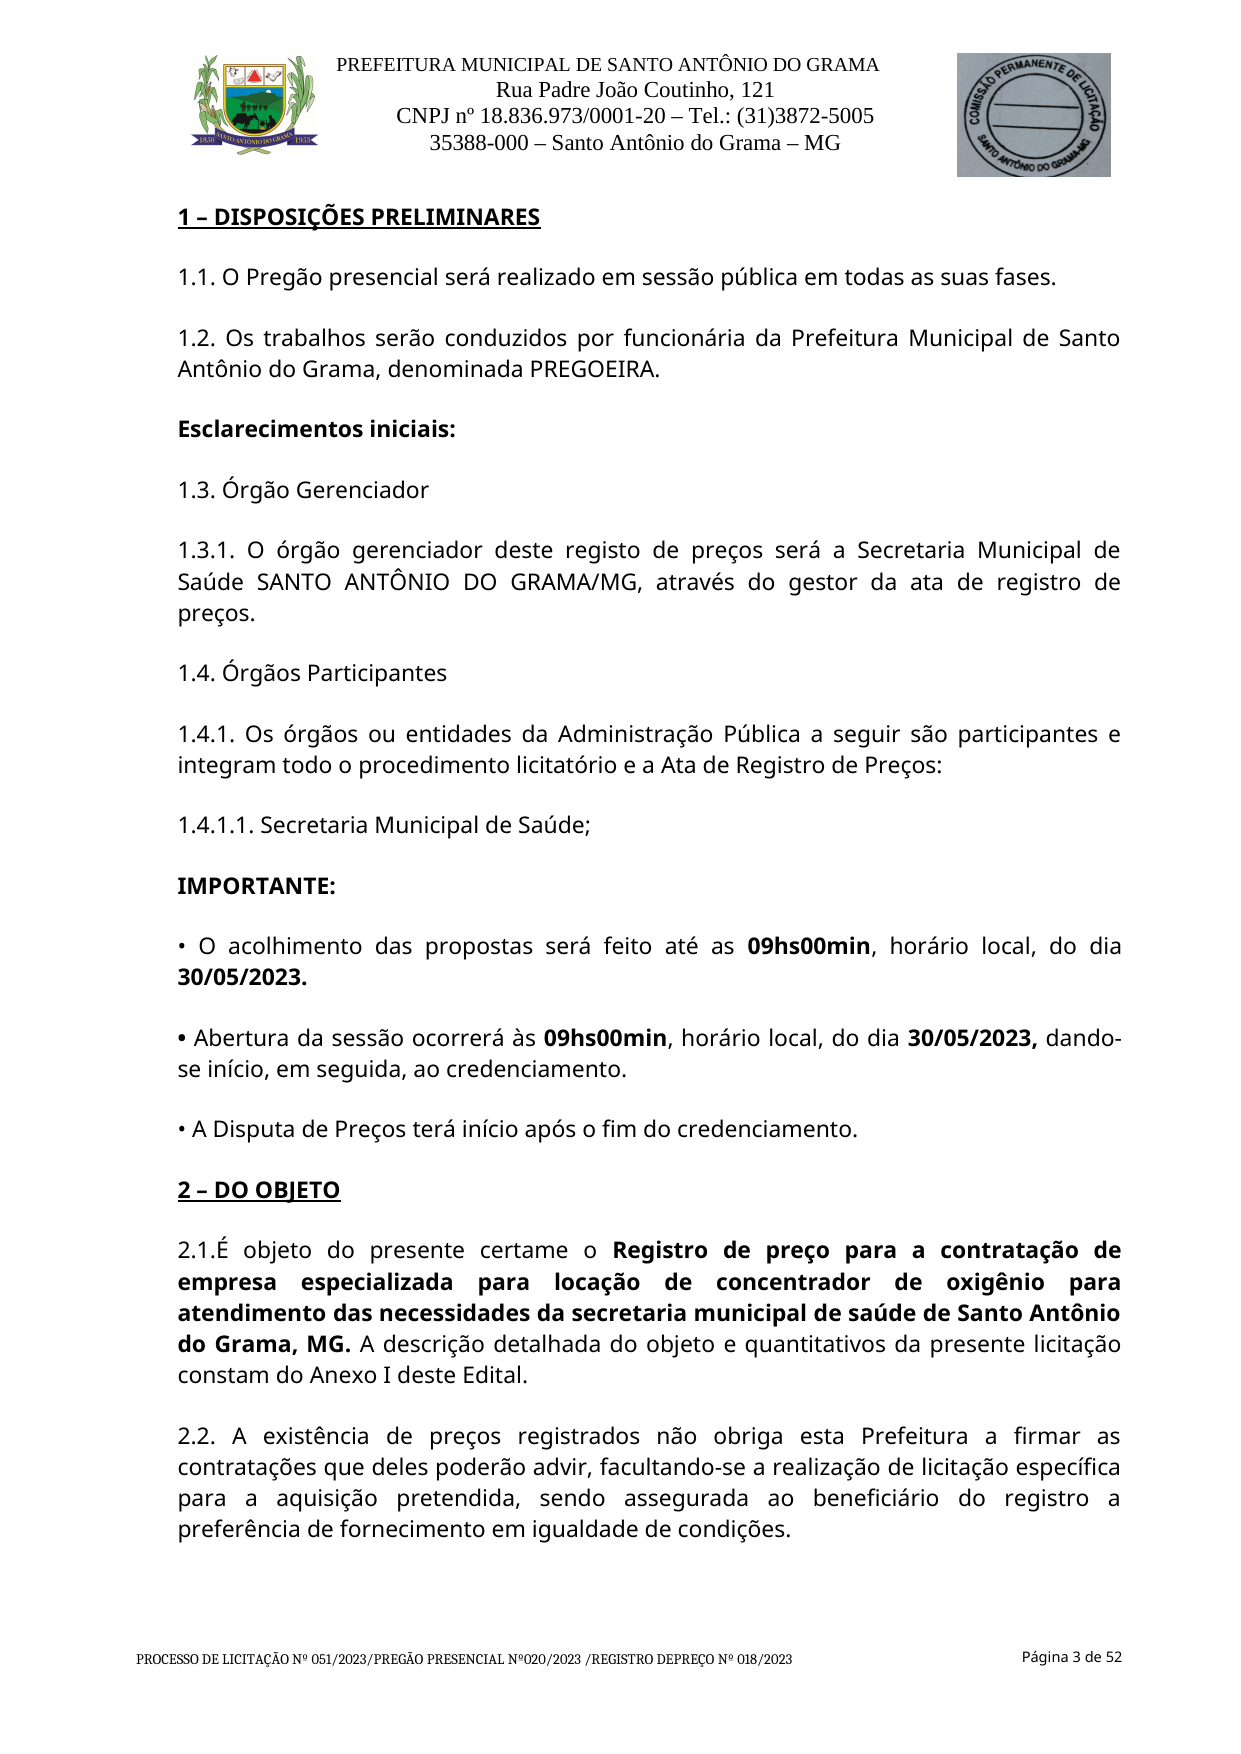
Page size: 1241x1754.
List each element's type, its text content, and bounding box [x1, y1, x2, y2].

text 1.2. Os trabalhos serão conduzidos por funcionária da Prefeitura Municipal de Santo Antônio do Grama, denominada PREGOEIRA. [177, 322, 1122, 384]
text IMPORTANTE: [177, 869, 1122, 901]
text 2 – DO OBJETO [177, 1174, 1122, 1205]
text 2.2. A existência de preços registrados não obriga esta Prefeitura a firmar as contratações que deles poderão advir, facultando-se a realização de licitação específica para a aquisição pretendida, sendo assegurada ao beneficiário do registro a preferência de fornecimento em igualdade de condições. [177, 1419, 1122, 1544]
text 1.3. Órgão Gerenciador [177, 474, 1122, 505]
picture [957, 53, 1111, 177]
text Esclarecimentos iniciais: [177, 413, 1122, 444]
text 2.1.É objeto do presente certame o Registro de preço para a contratação de empresa especializada para locação de concentrador de oxigênio para atendimento das necessidades da secretaria municipal de saúde de Santo Antônio do Grama, MG. A descrição detalhada do objeto e quantitativos da presente licitação constam do Anexo I deste Edital. [177, 1234, 1122, 1390]
text 1.1. O Pregão presencial será realizado em sessão pública em todas as suas fases. [177, 261, 1122, 292]
text • A Disputa de Preços terá início após o fim do credenciamento. [177, 1113, 1122, 1144]
text 1 – DISPOSIÇÕES PRELIMINARES [177, 201, 1122, 232]
picture [190, 55, 319, 155]
text • Abertura da sessão ocorrerá às 09hs00min, horário local, do dia 30/05/2023, dando-se início, em seguida, ao credenciamento. [177, 1022, 1122, 1084]
text 1.4.1.1. Secretaria Municipal de Saúde; [177, 809, 1122, 840]
text 1.4. Órgãos Participantes [177, 657, 1122, 688]
text 1.4.1. Os órgãos ou entidades da Administração Pública a seguir são participantes e integram todo o procedimento licitatório e a Ata de Registro de Preços: [177, 717, 1122, 780]
text 1.3.1. O órgão gerenciador deste registo de preços será a Secretaria Municipal de Saúde SANTO ANTÔNIO DO GRAMA/MG, através do gestor da ata de registro de preços. [177, 534, 1122, 628]
text • O acolhimento das propostas será feito até as 09hs00min, horário local, do dia 30/05/2023. [177, 930, 1122, 992]
